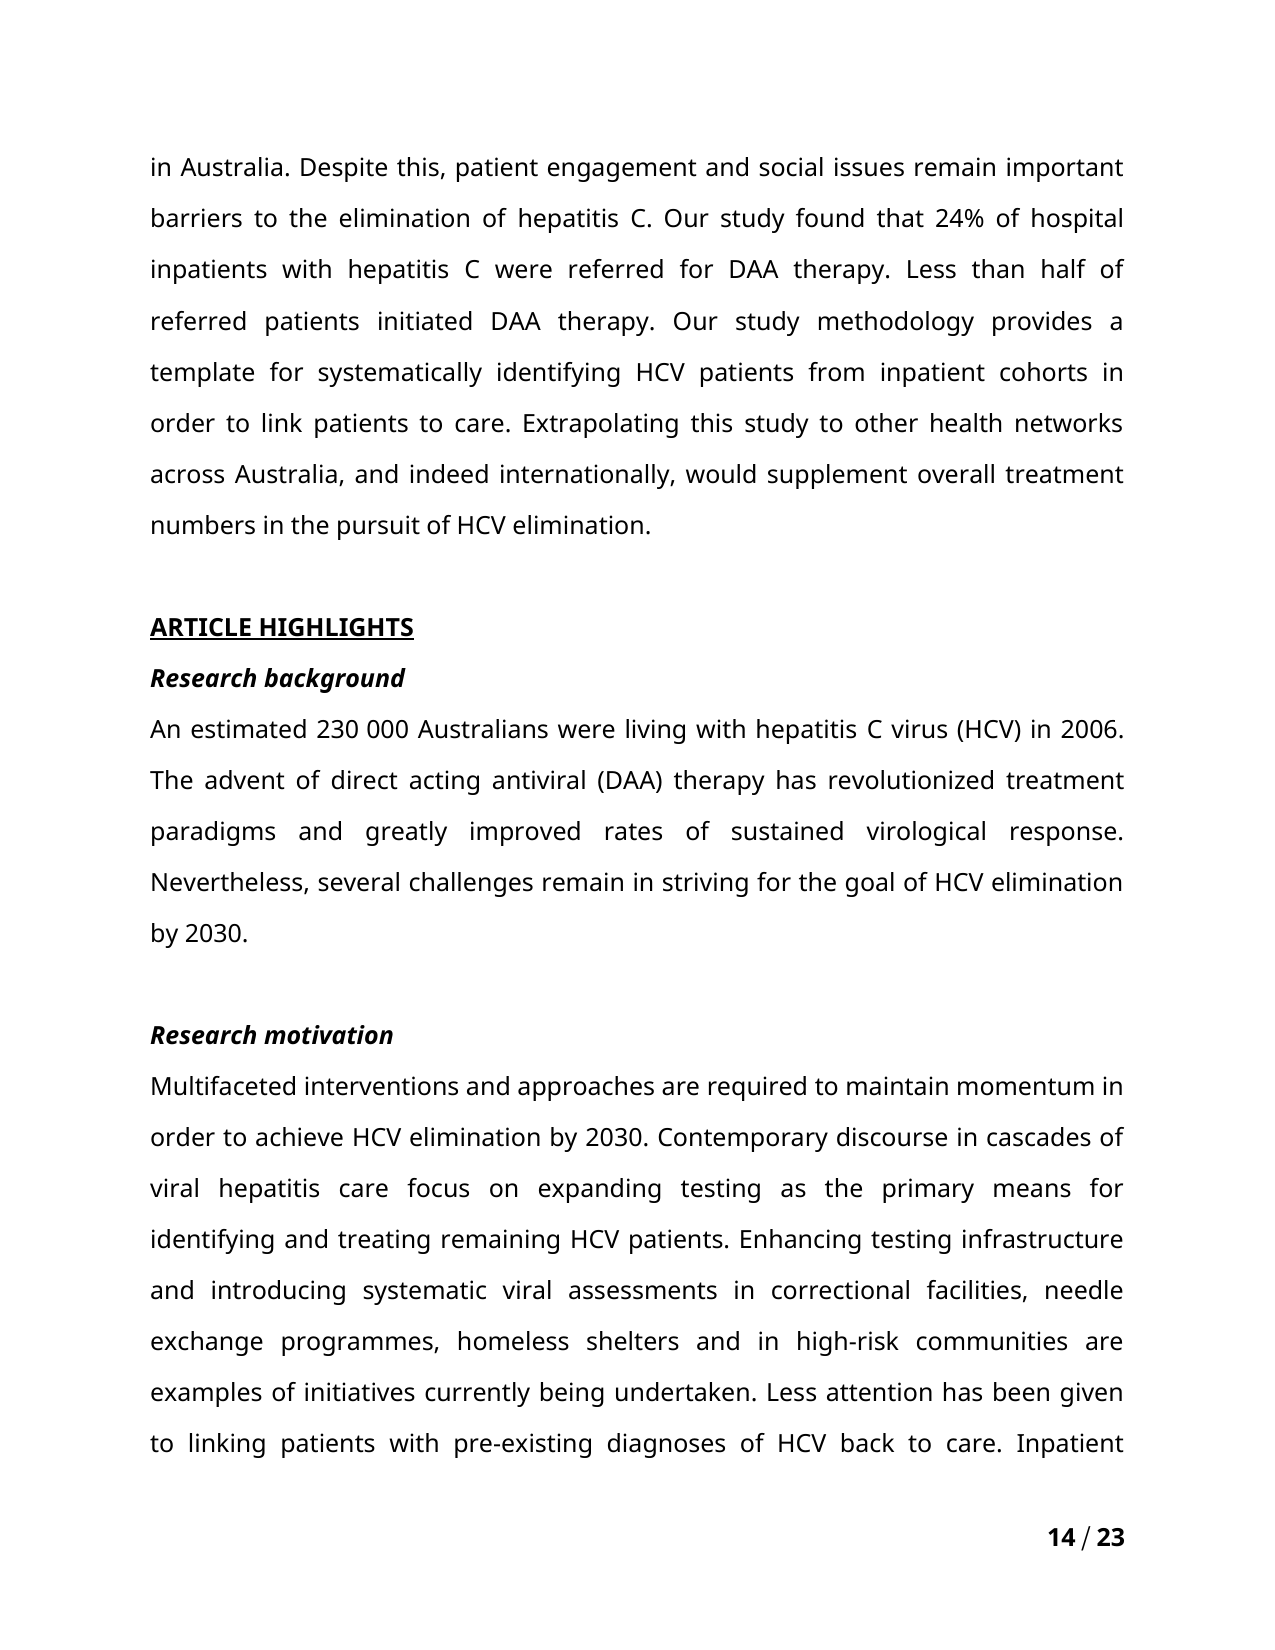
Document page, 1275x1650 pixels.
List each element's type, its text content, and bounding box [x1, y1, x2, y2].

text Research motivation [150, 1018, 1125, 1052]
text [150, 150, 1125, 541]
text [150, 1069, 1125, 1460]
text Research background [150, 660, 1125, 694]
text An estimated 230 000 Australians were living with hepatitis C virus (HCV) in 2006. The advent of direct acting antiviral (DAA) therapy has revolutionized treatment paradigms and greatly improved rates of sustained virological response. Nevertheless, several challenges remain in striving for the goal of HCV elimination by 2030. [150, 711, 1125, 950]
text ARTICLE HIGHLIGHTS [150, 609, 1125, 643]
